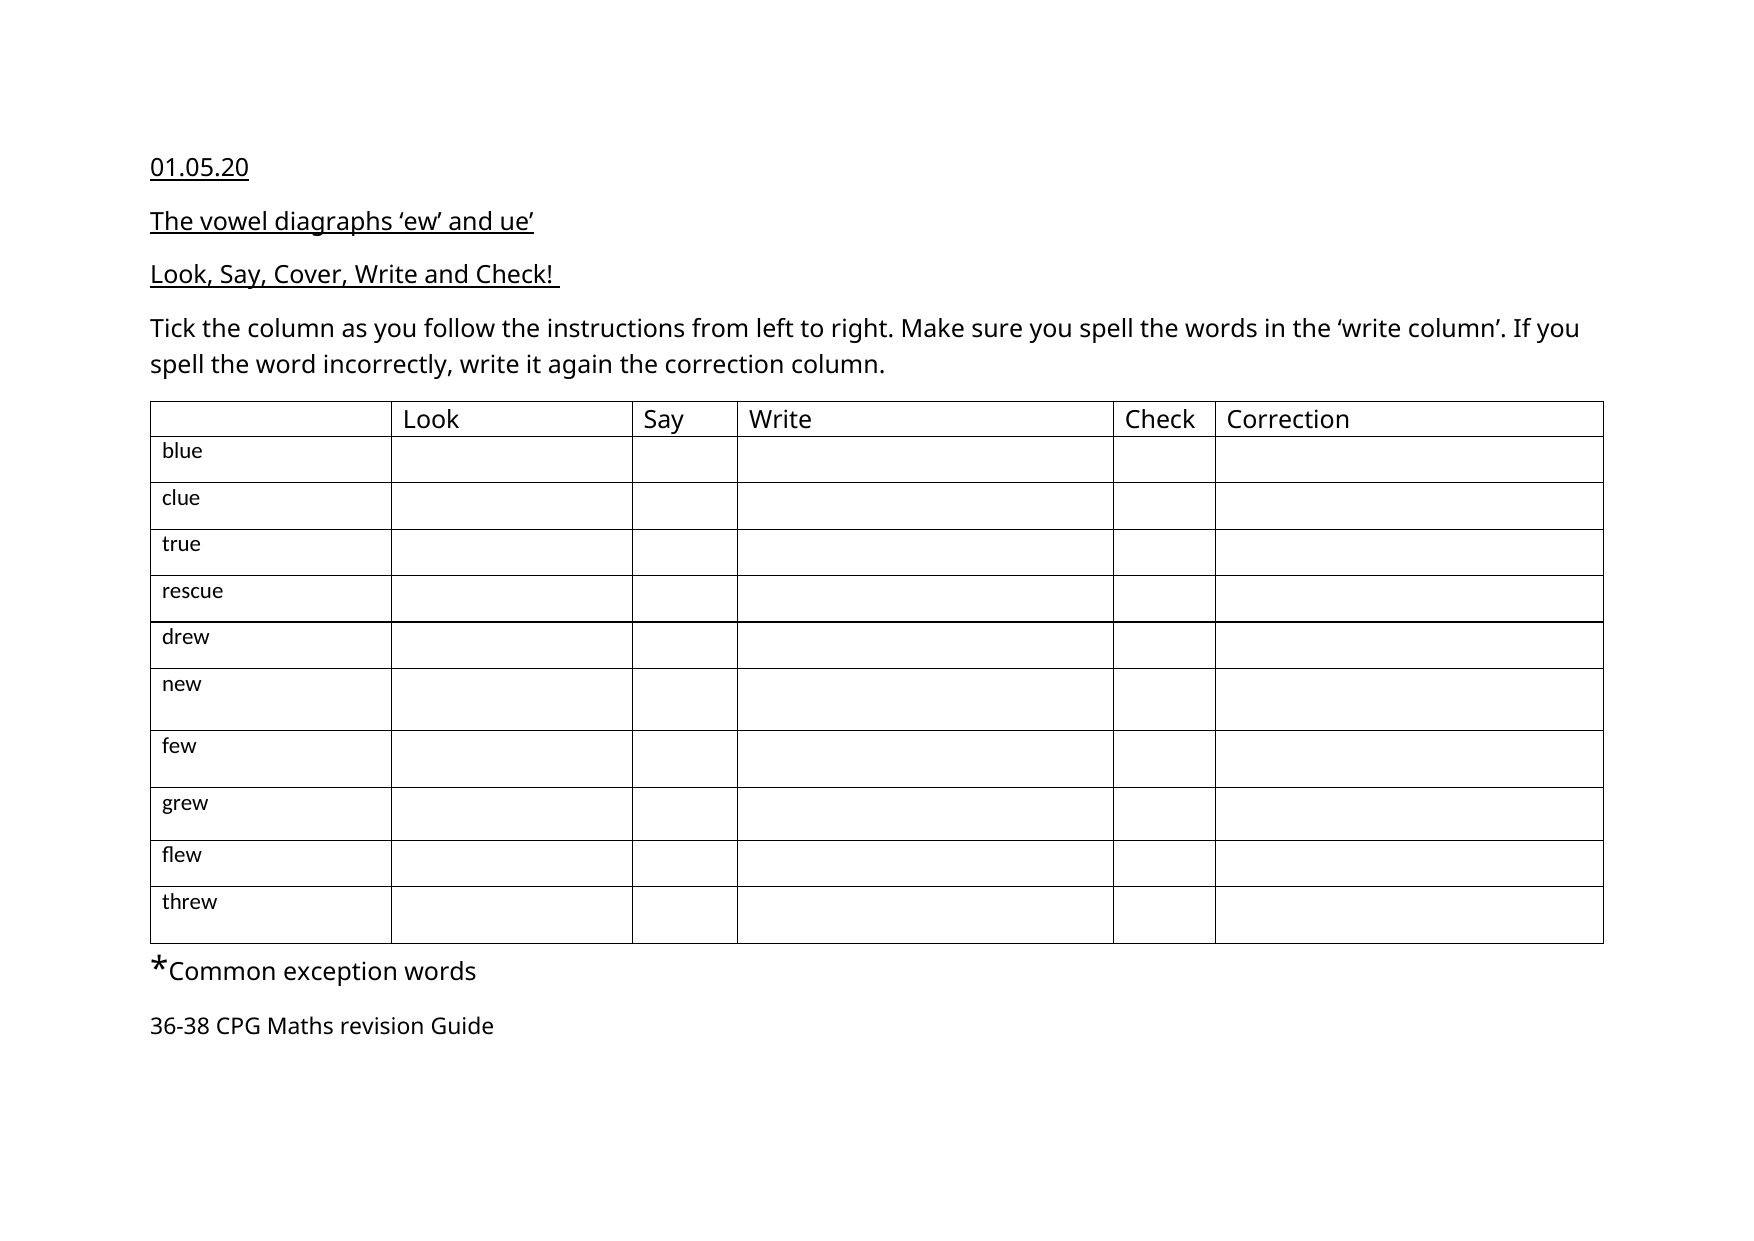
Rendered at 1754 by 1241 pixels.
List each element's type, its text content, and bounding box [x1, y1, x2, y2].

table_cell [633, 841, 737, 886]
table_header Check [1114, 402, 1215, 436]
table_cell [1114, 623, 1215, 668]
table_cell [1114, 887, 1215, 943]
table_cell [1114, 731, 1215, 787]
table_cell clue [151, 483, 391, 528]
table_cell [1114, 530, 1215, 575]
table_cell [1114, 788, 1215, 839]
table_cell [738, 731, 1113, 787]
table_cell [738, 437, 1113, 482]
table_cell [633, 669, 737, 730]
table_cell [738, 623, 1113, 668]
table_cell [1114, 576, 1215, 621]
text 01.05.20 [150, 150, 1604, 184]
table_cell [392, 530, 632, 575]
table_cell [392, 788, 632, 839]
text *Common exception words [150, 944, 1604, 990]
table_cell [1216, 841, 1603, 886]
table_cell [392, 576, 632, 621]
table_cell [1216, 887, 1603, 943]
table_cell [392, 887, 632, 943]
table_cell [738, 788, 1113, 839]
table_cell [1216, 669, 1603, 730]
table_header Say [633, 402, 737, 436]
table_cell [392, 841, 632, 886]
table_cell [1216, 530, 1603, 575]
table_cell [392, 437, 632, 482]
table_cell blue [151, 437, 391, 482]
table_cell [1216, 483, 1603, 528]
table_cell [392, 483, 632, 528]
table_header [151, 402, 391, 436]
table_cell [633, 483, 737, 528]
table_cell [633, 530, 737, 575]
table_cell [1216, 788, 1603, 839]
table_header Correction [1216, 402, 1603, 436]
table_cell [1216, 623, 1603, 668]
table_cell [738, 887, 1113, 943]
table_cell [1216, 576, 1603, 621]
table_cell [1114, 841, 1215, 886]
table_cell [738, 483, 1113, 528]
table_cell [1216, 437, 1603, 482]
table_cell [392, 623, 632, 668]
table_cell [392, 669, 632, 730]
table_cell [633, 437, 737, 482]
table_cell [633, 623, 737, 668]
table_cell true [151, 530, 391, 575]
table_cell [633, 731, 737, 787]
table_cell few [151, 731, 391, 787]
table_cell [1114, 437, 1215, 482]
table_cell [738, 576, 1113, 621]
table_cell [633, 576, 737, 621]
table_cell [738, 530, 1113, 575]
table_cell [738, 669, 1113, 730]
table_cell [1114, 669, 1215, 730]
text Tick the column as you follow the instructions from left to right. Make sure you spell the words in the ‘write column’. If you spell the word incorrectly, write it again the correction column. [150, 310, 1604, 381]
table_cell rescue [151, 576, 391, 621]
table_cell [738, 841, 1113, 886]
table_cell new [151, 669, 391, 730]
table_cell grew [151, 788, 391, 839]
table_cell [633, 887, 737, 943]
table_cell flew [151, 841, 391, 886]
table_cell [633, 788, 737, 839]
table_header Write [738, 402, 1113, 436]
table_header Look [392, 402, 632, 436]
table_cell [392, 731, 632, 787]
table_cell [1114, 483, 1215, 528]
table_cell [1216, 731, 1603, 787]
table_cell threw [151, 887, 391, 943]
table_cell drew [151, 623, 391, 668]
text 36-38 CPG Maths revision Guide [150, 1010, 1604, 1041]
text Look, Say, Cover, Write and Check! [150, 257, 1604, 291]
text The vowel diagraphs ‘ew’ and ue’ [150, 203, 1604, 237]
